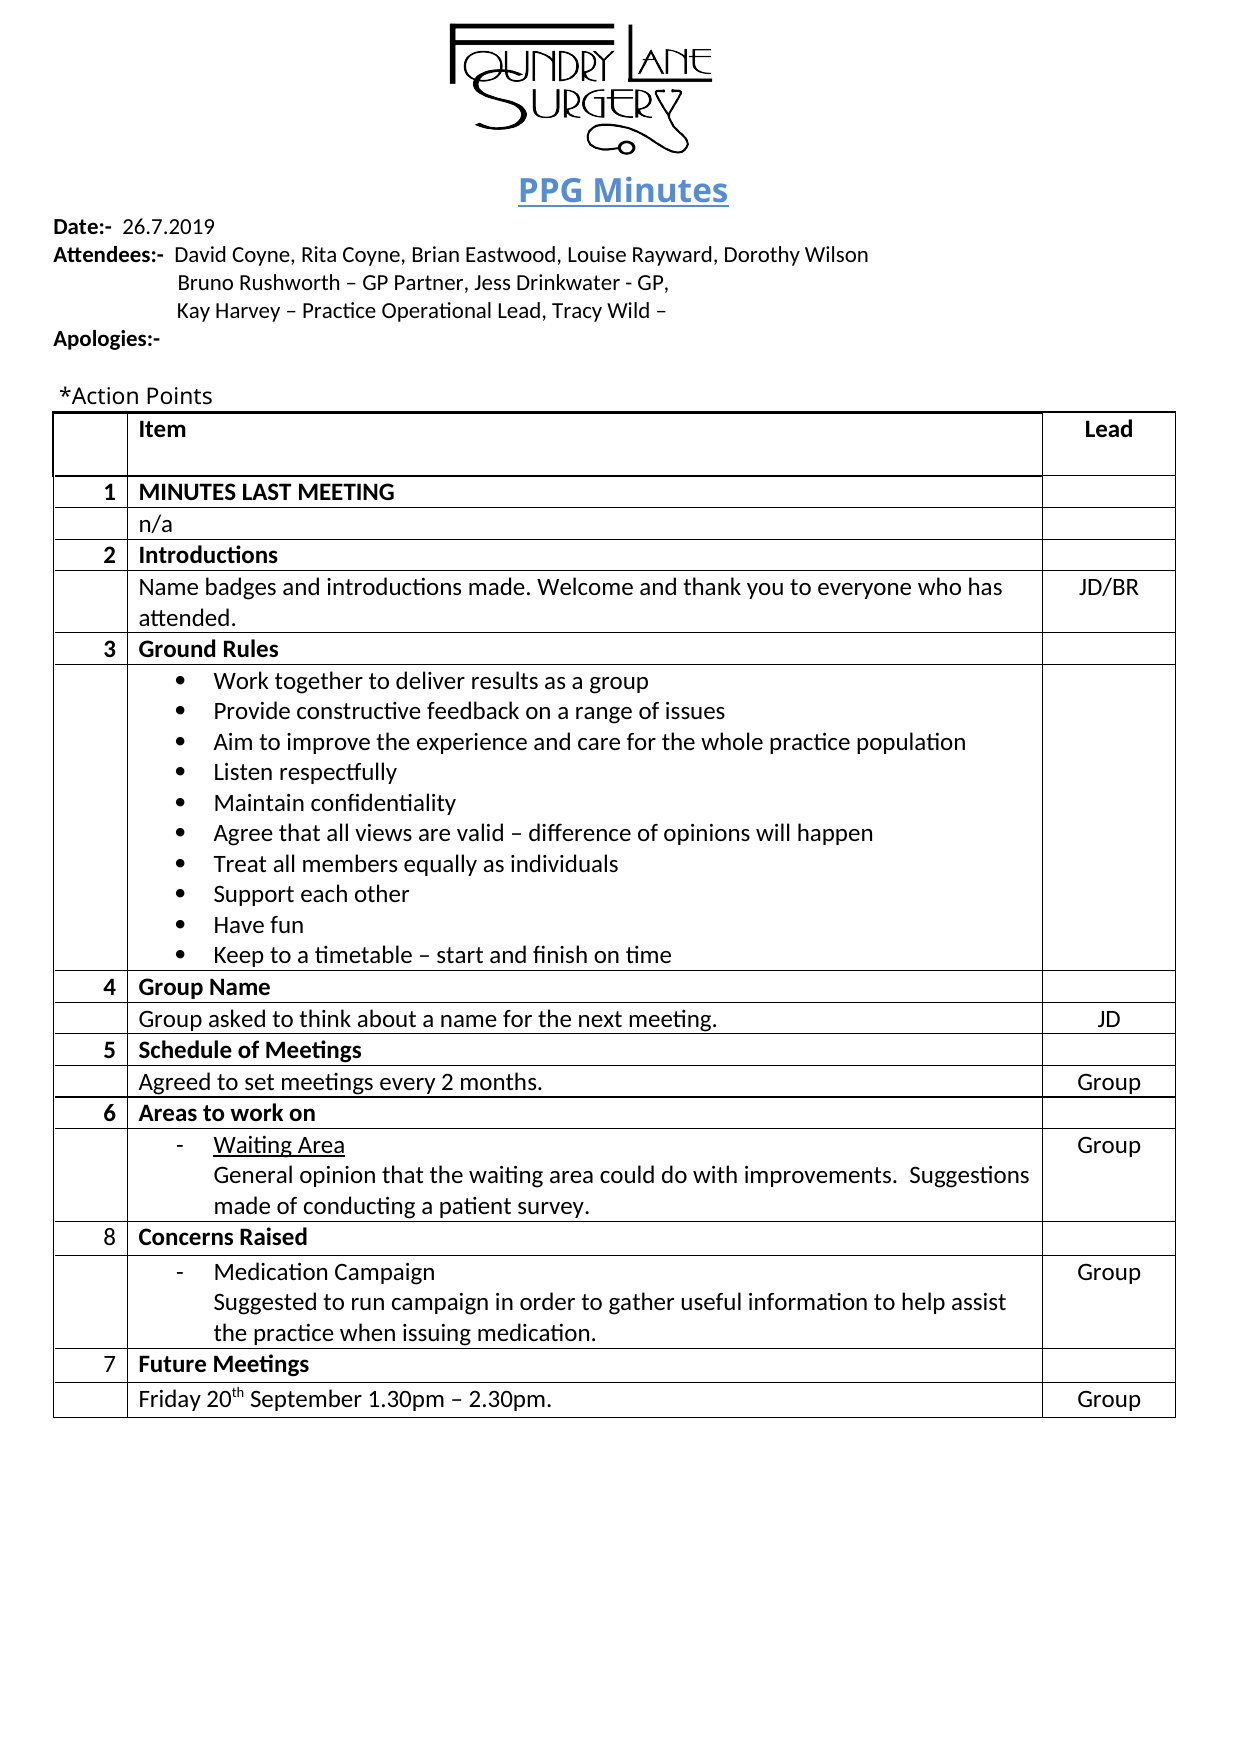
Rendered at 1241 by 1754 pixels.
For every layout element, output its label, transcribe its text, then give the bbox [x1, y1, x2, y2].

table_cell Ground Rules [128, 633, 1042, 664]
table_cell Group [1043, 1256, 1175, 1348]
table_cell Group [1043, 1129, 1175, 1221]
table_cell Work together to deliver results as a group Provide constructive feedback on a range of issues Aim to improve the experience and care for the whole practice population Listen respectfully Maintain confidentiality Agree that all views are valid – difference of opinions will happen Treat all members equally as individuals Support each other Have fun Keep to a timetable – start and finish on time [128, 665, 1042, 970]
table_cell 5 [54, 1034, 127, 1065]
table_cell 3 [54, 633, 127, 664]
table_cell Future Meetings [128, 1349, 1042, 1382]
text Bruno Rushworth – GP Partner, Jess Drinkwater - GP, [53, 268, 1193, 296]
table_cell [54, 1256, 127, 1348]
table_cell [1043, 971, 1175, 1002]
table_cell Concerns Raised [128, 1222, 1042, 1255]
table_cell Agreed to set meetings every 2 months. [128, 1066, 1042, 1096]
table_cell JD [1043, 1003, 1175, 1033]
text Kay Harvey – Practice Operational Lead, Tracy Wild – [53, 296, 1193, 324]
table_header Lead [1043, 413, 1175, 474]
text Apologies:- [53, 324, 1193, 352]
table_cell [1043, 1098, 1175, 1128]
table_cell 1 [54, 476, 127, 507]
table_cell [1043, 633, 1175, 664]
table_cell Friday 20th September 1.30pm – 2.30pm. [128, 1383, 1042, 1417]
table_cell n/a [128, 508, 1042, 539]
table_cell [54, 665, 127, 970]
table_cell 7 [54, 1349, 127, 1382]
table_cell [1043, 1349, 1175, 1382]
table_cell Schedule of Meetings [128, 1034, 1042, 1065]
table_cell Waiting Area General opinion that the waiting area could do with improvements. Suggestions made of conducting a patient survey. [128, 1129, 1042, 1221]
table_cell [54, 508, 127, 539]
table_cell [54, 1003, 127, 1033]
table_cell [1043, 1034, 1175, 1065]
table_cell MINUTES LAST MEETING [128, 477, 1042, 507]
text PPG Minutes [53, 167, 1193, 212]
text *Action Points [53, 380, 1193, 411]
table_cell 4 [54, 971, 127, 1002]
text Attendees:- David Coyne, Rita Coyne, Brian Eastwood, Louise Rayward, Dorothy Wilson [53, 240, 1193, 268]
table_cell Introductions [128, 540, 1042, 570]
table_header [54, 414, 127, 474]
table_cell Group asked to think about a name for the next meeting. [128, 1003, 1042, 1033]
table_cell 8 [54, 1222, 127, 1255]
table_cell Group [1043, 1066, 1175, 1096]
table_cell Medication Campaign Suggested to run campaign in order to gather useful information to help assist the practice when issuing medication. [128, 1256, 1042, 1348]
table_cell 2 [54, 540, 127, 570]
table_cell [54, 1383, 127, 1417]
table_cell Group Name [128, 971, 1042, 1002]
table_cell JD/BR [1043, 571, 1175, 632]
table_cell Areas to work on [128, 1098, 1042, 1128]
table_cell [1043, 540, 1175, 570]
table_cell [54, 1129, 127, 1221]
table_cell [1043, 665, 1175, 970]
table_header Item [128, 414, 1042, 474]
table_cell [54, 1066, 127, 1096]
table_cell Group [1043, 1383, 1175, 1417]
table_cell 6 [54, 1097, 127, 1128]
table_cell [54, 571, 127, 632]
table_cell Name badges and introductions made. Welcome and thank you to everyone who has attended. [128, 571, 1042, 632]
table_cell [1043, 1222, 1175, 1255]
table_cell [1043, 476, 1175, 507]
text Date:- 26.7.2019 [53, 212, 1193, 240]
table_cell [1043, 508, 1175, 539]
